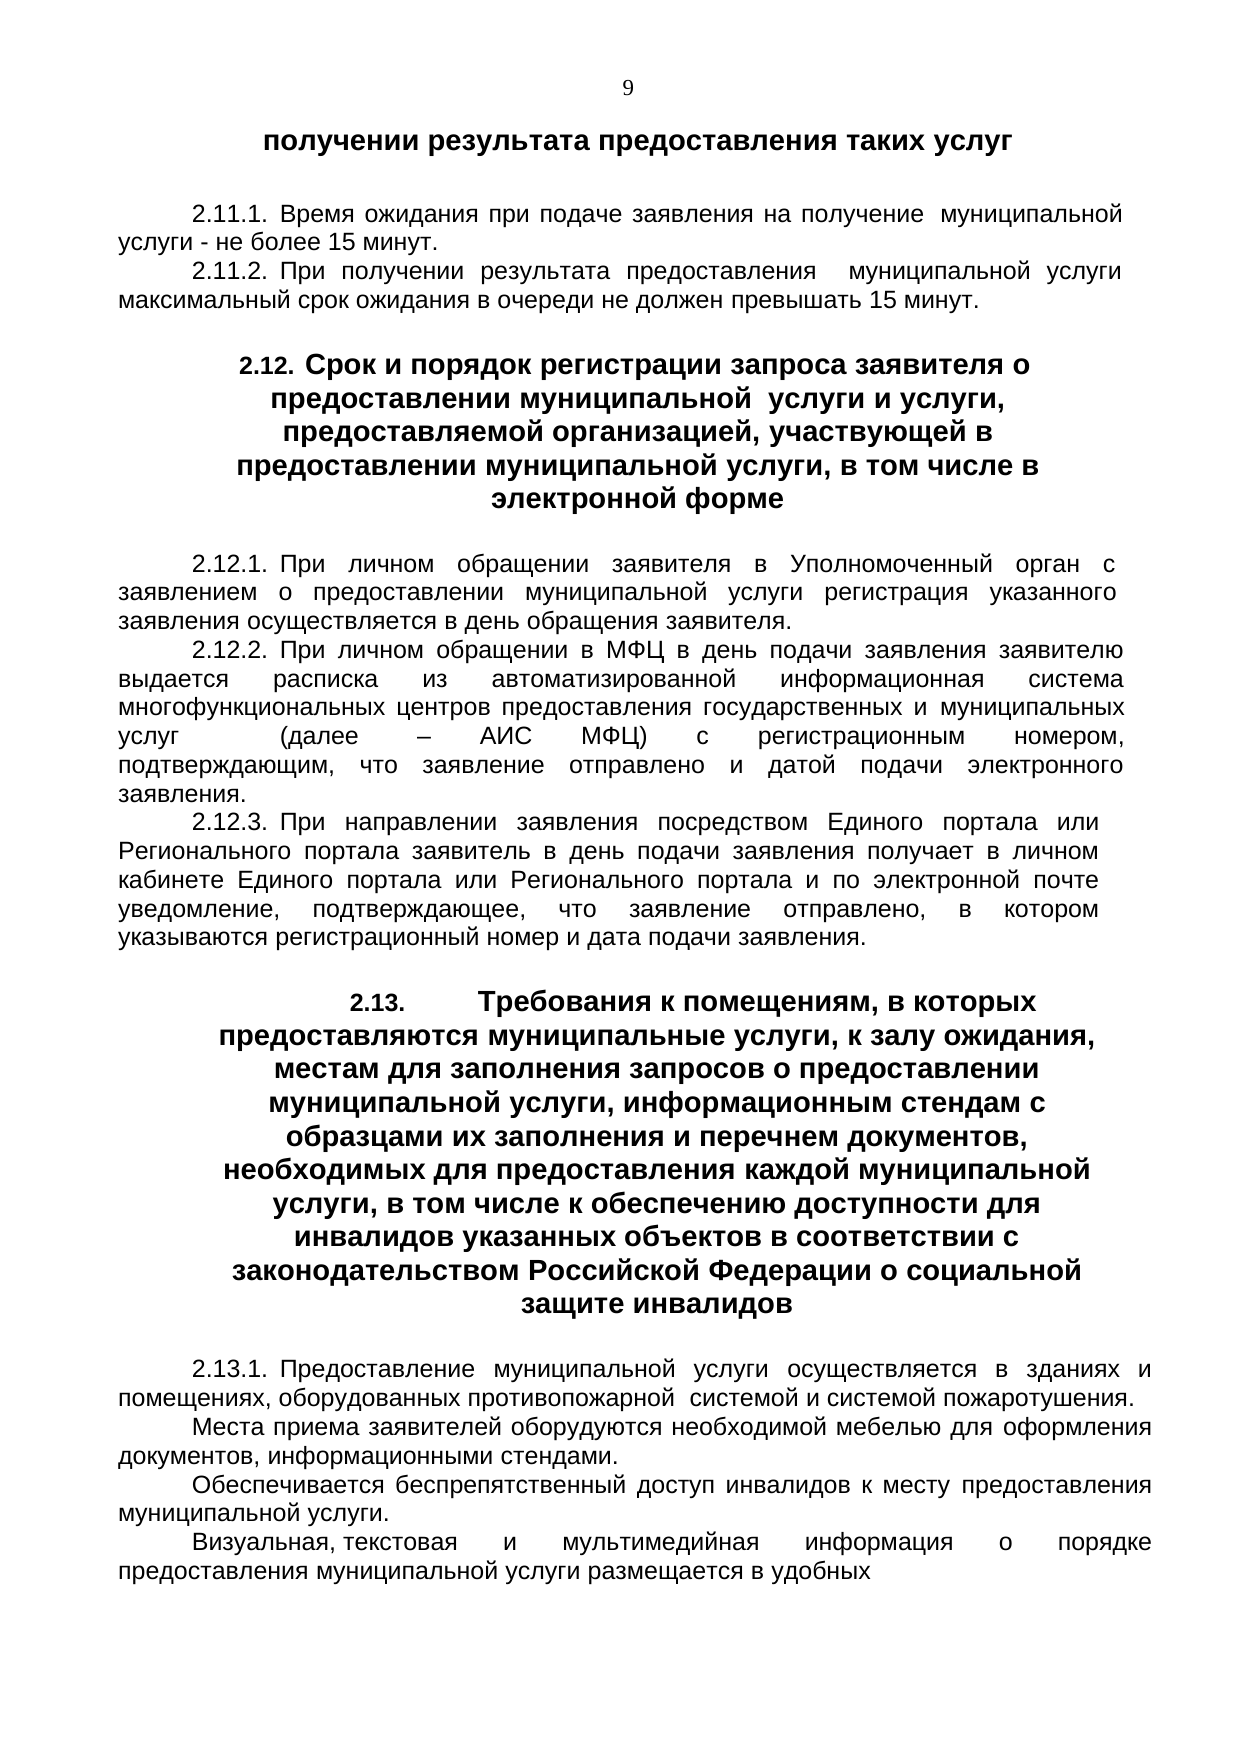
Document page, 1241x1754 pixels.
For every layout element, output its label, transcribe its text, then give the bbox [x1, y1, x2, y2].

list При личном обращении в МФЦ в день подачи заявления заявителю выдается расписка из автоматизированной информационная система многофункциональных центров предоставления государственных и муниципальных услуг (далее – АИС МФЦ) с регистрационным номером, подтверждающим, что заявление отправлено и датой подачи электронного заявления. [118, 635, 1125, 807]
list Требования к помещениям, в которых предоставляются муниципальные услуги, к залу ожидания, местам для заполнения запросов о предоставлении муниципальной услуги, информационным стендам с образцами их заполнения и перечнем документов, необходимых для предоставления каждой муниципальной услуги, в том числе к обеспечению доступности для инвалидов указанных объектов в соответствии с законодательством Российской Федерации о социальной защите инвалидов [203, 984, 1110, 1320]
list При направлении заявления посредством Единого портала или Регионального портала заявитель в день подачи заявления получает в личном кабинете Единого портала или Регионального портала и по электронной почте уведомление, подтверждающее, что заявление отправлено, в котором указываются регистрационный номер и дата подачи заявления. [118, 807, 1100, 951]
text Обеспечивается беспрепятственный доступ инвалидов к месту предоставления муниципальной услуги. [118, 1469, 1152, 1527]
list При личном обращении заявителя в Уполномоченный орган с заявлением о предоставлении муниципальной услуги регистрация указанного заявления осуществляется в день обращения заявителя. [118, 548, 1116, 635]
text Визуальная, текстовая и мультимедийная информация о порядке предоставления муниципальной услуги размещается в удобных [118, 1527, 1152, 1585]
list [209, 123, 1060, 156]
list Предоставление муниципальной услуги осуществляется в зданиях и помещениях, оборудованных противопожарной системой и системой пожаротушения. [118, 1354, 1152, 1412]
list При получении результата предоставления муниципальной услуги максимальный срок ожидания в очереди не должен превышать 15 минут. [118, 256, 1123, 314]
list Время ожидания при подаче заявления на получение муниципальной услуги - не более 15 минут. [118, 199, 1123, 256]
text Места приема заявителей оборудуются необходимой мебелью для оформления документов, информационными стендами. [118, 1412, 1152, 1469]
list Срок и порядок регистрации запроса заявителя о предоставлении муниципальной услуги и услуги, предоставляемой организацией, участвующей в предоставлении муниципальной услуги, в том числе в электронной форме [194, 347, 1075, 515]
